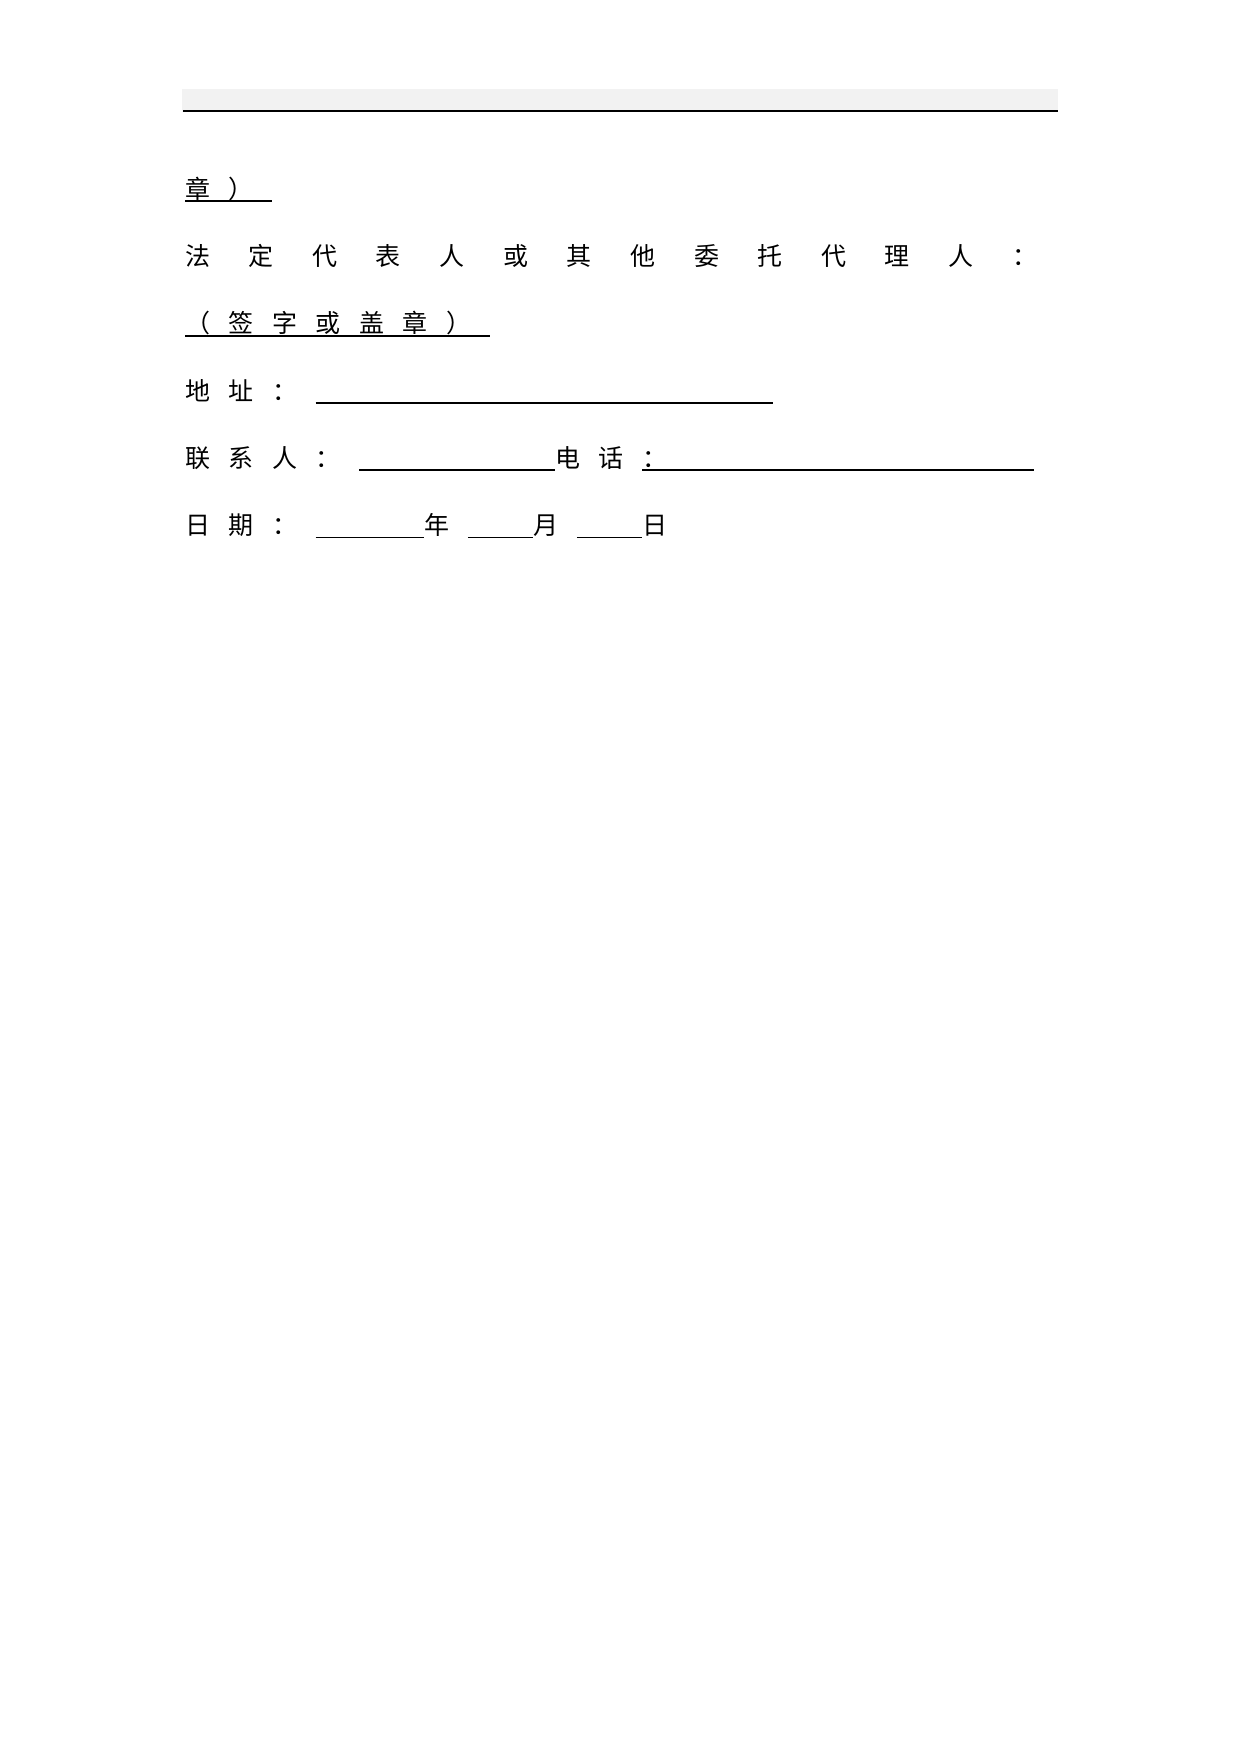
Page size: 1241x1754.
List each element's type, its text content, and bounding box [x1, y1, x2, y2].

text 日期： 年 月 日 [185, 490, 1056, 557]
text 投标人： （盖投标单位公章） [185, 153, 1056, 221]
text 法定代表人或其他委托代理人： （签字或盖章） [185, 221, 1056, 355]
text 地址： [185, 355, 1056, 423]
text 联系人： 电话： [185, 423, 1056, 490]
